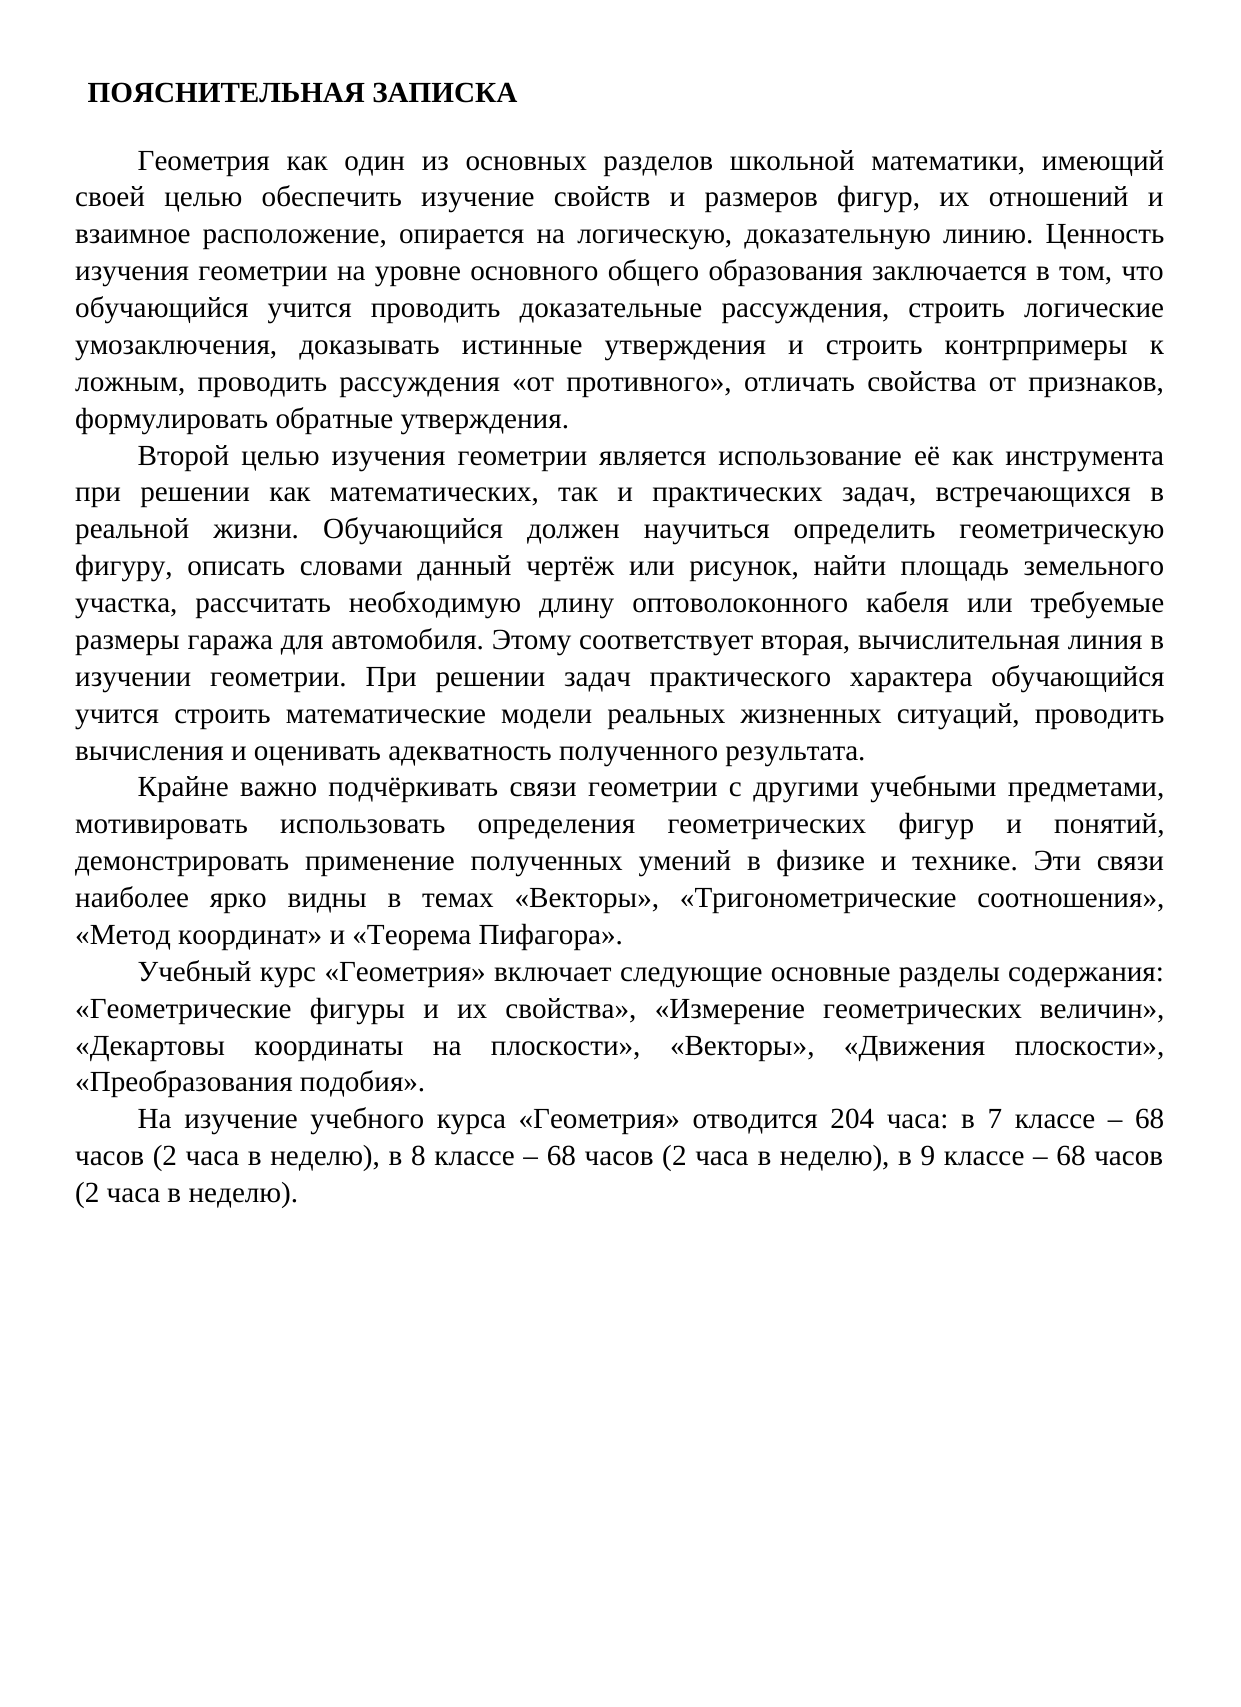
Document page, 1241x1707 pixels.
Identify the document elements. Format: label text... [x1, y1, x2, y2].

text ‌На изучение учебного курса «Геометрия» отводится 204 часа: в 7 классе – 68 часов (2 часа в неделю), в 8 классе – 68 часов (2 часа в неделю), в 9 классе – 68 часов (2 часа в неделю).‌‌ [75, 1101, 1165, 1209]
text Крайне важно подчёркивать связи геометрии с другими учебными предметами, мотивировать использовать определения геометрических фигур и понятий, демонстрировать применение полученных умений в физике и технике. Эти связи наиболее ярко видны в темах «Векторы», «Тригонометрические соотношения», «Метод координат» и «Теорема Пифагора». [75, 769, 1165, 951]
text Второй целью изучения геометрии является использование её как инструмента при решении как математических, так и практических задач, встречающихся в реальной жизни. Обучающийся должен научиться определить геометрическую фигуру, описать словами данный чертёж или рисунок, найти площадь земельного участка, рассчитать необходимую длину оптоволоконного кабеля или требуемые размеры гаража для автомобиля. Этому соответствует вторая, вычислительная линия в изучении геометрии. При решении задач практического характера обучающийся учится строить математические модели реальных жизненных ситуаций, проводить вычисления и оценивать адекватность полученного результата. [75, 438, 1165, 766]
text Учебный курс «Геометрия» включает следующие основные разделы содержания: «Геометрические фигуры и их свойства», «Измерение геометрических величин», «Декартовы координаты на плоскости», «Векторы», «Движения плоскости», «Преобразования подобия». [75, 954, 1165, 1098]
text ПОЯСНИТЕЛЬНАЯ ЗАПИСКА [87, 75, 1165, 108]
text Геометрия как один из основных разделов школьной математики, имеющий своей целью обеспечить изучение свойств и размеров фигур, их отношений и взаимное расположение, опирается на логическую, доказательную линию. Ценность изучения геометрии на уровне основного общего образования заключается в том, что обучающийся учится проводить доказательные рассуждения, строить логические умозаключения, доказывать истинные утверждения и строить контрпримеры к ложным, проводить рассуждения «от противного», отличать свойства от признаков, формулировать обратные утверждения. [75, 143, 1165, 434]
